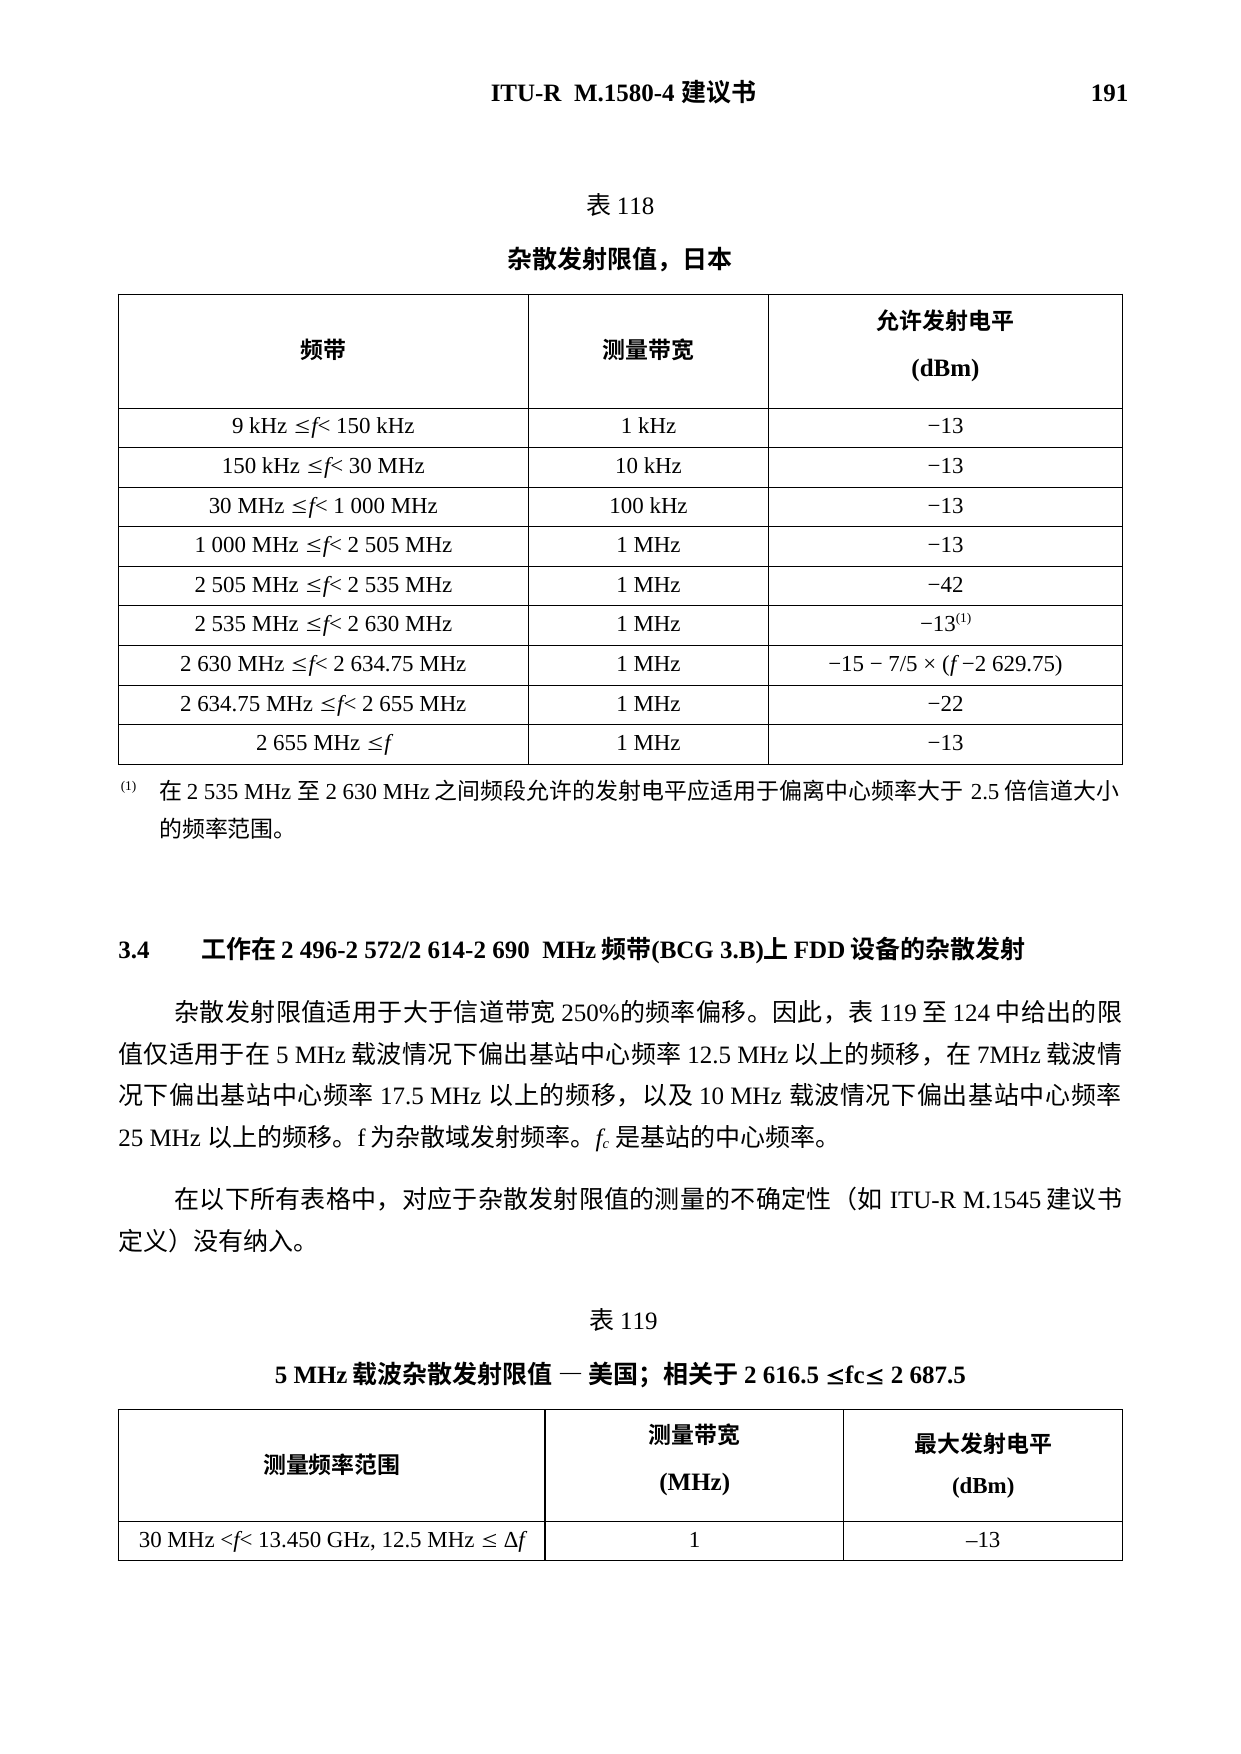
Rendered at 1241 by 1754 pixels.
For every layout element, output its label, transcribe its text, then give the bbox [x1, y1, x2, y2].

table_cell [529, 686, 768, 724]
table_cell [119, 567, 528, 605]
text 杂散发射限值适用于大于信道带宽250%的频率偏移。因此，表119至124中给出的限值仅适用于在5 MHz载波情况下偏出基站中心频率12.5 MHz以上的频移，在7MHz载波情况下偏出基站中心频率17.5 MHz 以上的频移，以及10 MHz 载波情况下偏出基站中心频率25 MHz 以上的频移。f为杂散域发射频率。fc 是基站的中心频率。 [118, 992, 1122, 1154]
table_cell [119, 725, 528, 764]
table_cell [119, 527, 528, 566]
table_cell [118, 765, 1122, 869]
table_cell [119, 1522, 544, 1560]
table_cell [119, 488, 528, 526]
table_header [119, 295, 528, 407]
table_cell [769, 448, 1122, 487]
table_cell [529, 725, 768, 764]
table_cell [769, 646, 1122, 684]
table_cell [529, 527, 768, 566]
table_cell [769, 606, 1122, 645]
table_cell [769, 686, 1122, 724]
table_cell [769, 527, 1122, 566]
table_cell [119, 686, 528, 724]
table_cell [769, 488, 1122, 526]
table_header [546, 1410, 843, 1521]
text 表 119 [118, 1301, 1122, 1337]
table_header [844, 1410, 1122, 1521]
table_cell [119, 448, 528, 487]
text 表 118 [118, 185, 1122, 221]
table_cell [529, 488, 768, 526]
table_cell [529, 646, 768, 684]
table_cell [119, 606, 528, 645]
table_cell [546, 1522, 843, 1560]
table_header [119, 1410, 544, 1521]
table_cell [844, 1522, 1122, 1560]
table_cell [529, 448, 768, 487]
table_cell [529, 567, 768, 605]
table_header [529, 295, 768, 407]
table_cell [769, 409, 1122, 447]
subtitle 3.4 工作在2 496-2 572/2 614-2 690 MHz频带(BCG 3.B)上FDD设备的杂散发射 [118, 930, 1122, 966]
title 5 MHz载波杂散发射限值 — 美国；相关于2 616.5 fc 2 687.5 [118, 1355, 1122, 1391]
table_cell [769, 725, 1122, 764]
title 杂散发射限值，日本 [118, 239, 1122, 276]
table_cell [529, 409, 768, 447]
text 在以下所有表格中，对应于杂散发射限值的测量的不确定性（如 ITU-R M.1545建议书定义）没有纳入。 [118, 1180, 1122, 1258]
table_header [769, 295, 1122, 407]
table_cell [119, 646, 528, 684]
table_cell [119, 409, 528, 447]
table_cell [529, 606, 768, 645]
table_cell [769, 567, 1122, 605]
